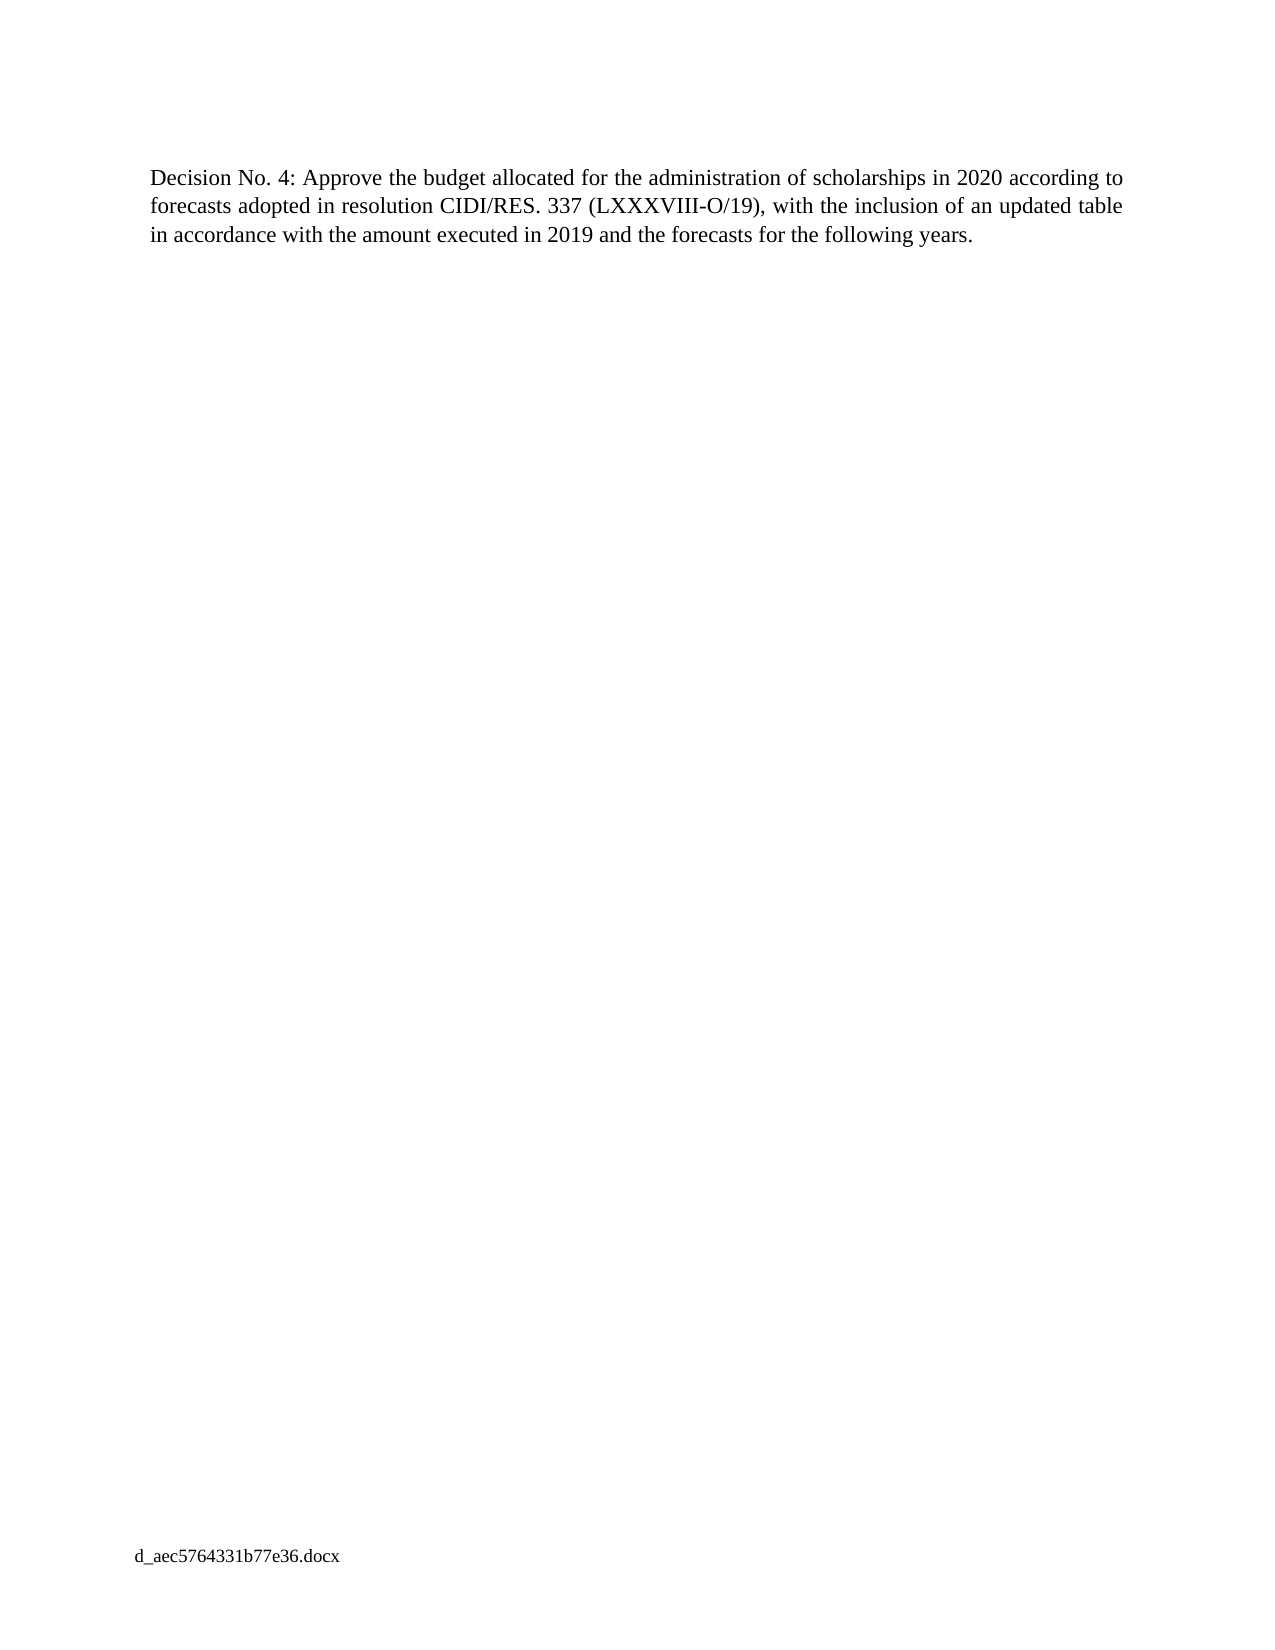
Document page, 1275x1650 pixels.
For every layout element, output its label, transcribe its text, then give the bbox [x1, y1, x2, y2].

text Decision No. 4: Approve the budget allocated for the administration of scholarships in 2020 according to forecasts adopted in resolution CIDI/RES. 337 (LXXXVIII-O/19), with the inclusion of an updated table in accordance with the amount executed in 2019 and the forecasts for the following years. [150, 164, 1125, 247]
